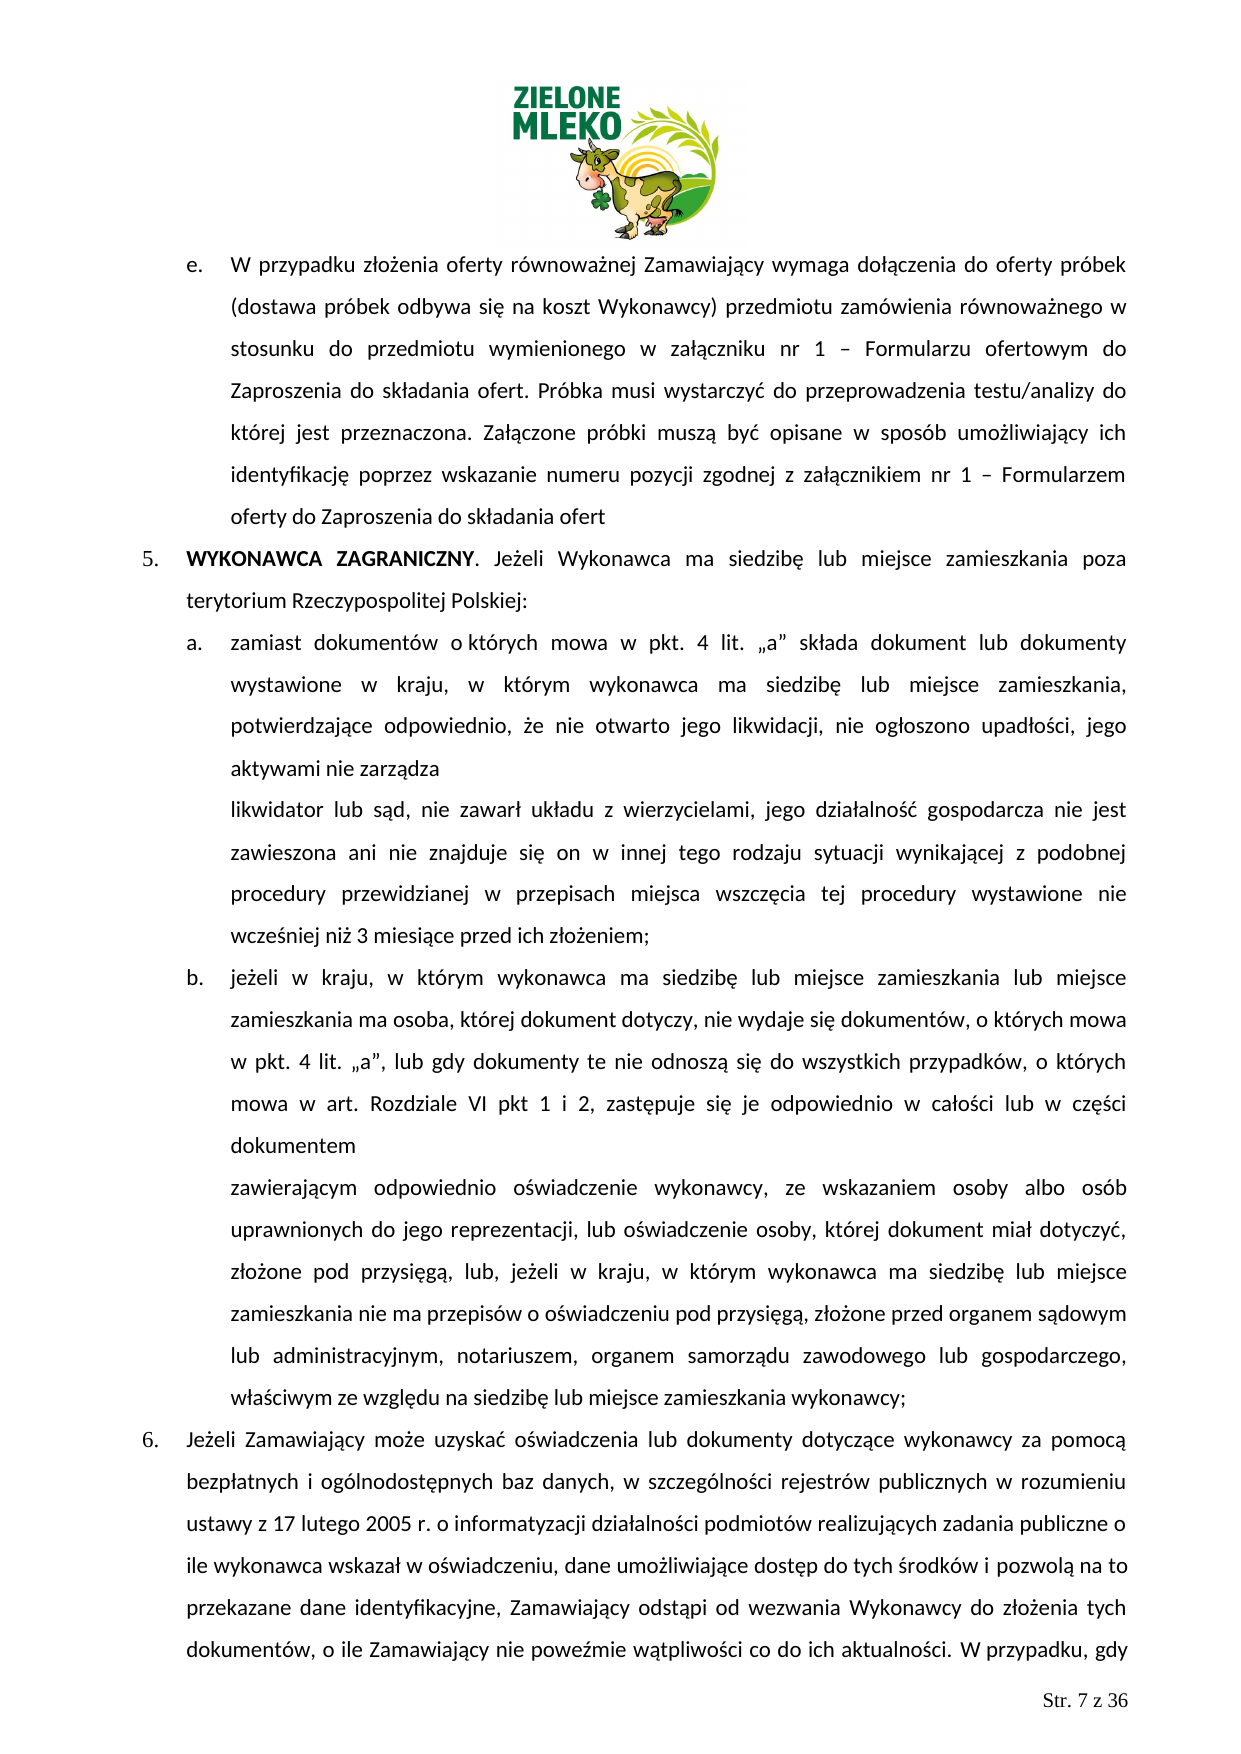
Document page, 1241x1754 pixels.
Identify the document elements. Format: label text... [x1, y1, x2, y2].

list W przypadku złożenia oferty równoważnej Zamawiający wymaga dołączenia do oferty próbek (dostawa próbek odbywa się na koszt Wykonawcy) przedmiotu zamówienia równoważnego w stosunku do przedmiotu wymienionego w załączniku nr 1 – Formularzu ofertowym do Zaproszenia do składania ofert. Próbka musi wystarczyć do przeprowadzenia testu/analizy do której jest przeznaczona. Załączone próbki muszą być opisane w sposób umożliwiający ich identyfikację poprzez wskazanie numeru pozycji zgodnej z załącznikiem nr 1 – Formularzem oferty do Zaproszenia do składania ofert [186, 250, 1128, 530]
list jeżeli w kraju, w którym wykonawca ma siedzibę lub miejsce zamieszkania lub miejsce zamieszkania ma osoba, której dokument dotyczy, nie wydaje się dokumentów, o których mowa w pkt. 4 lit. „a”, lub gdy dokumenty te nie odnoszą się do wszystkich przypadków, o których mowa w art. Rozdziale VI pkt 1 i 2, zastępuje się je odpowiednio w całości lub w części dokumentem [186, 963, 1128, 1159]
picture [494, 73, 747, 250]
list zamiast dokumentów o których mowa w pkt. 4 lit. „a” składa dokument lub dokumenty wystawione w kraju, w którym wykonawca ma siedzibę lub miejsce zamieszkania, potwierdzające odpowiednio, że nie otwarto jego likwidacji, nie ogłoszono upadłości, jego aktywami nie zarządza [186, 628, 1128, 782]
text likwidator lub sąd, nie zawarł układu z wierzycielami, jego działalność gospodarcza nie jest zawieszona ani nie znajduje się on w innej tego rodzaju sytuacji wynikającej z podobnej procedury przewidzianej w przepisach miejsca wszczęcia tej procedury wystawione nie wcześniej niż 3 miesiące przed ich złożeniem; [230, 796, 1128, 949]
list WYKONAWCA ZAGRANICZNY. Jeżeli Wykonawca ma siedzibę lub miejsce zamieszkania poza terytorium Rzeczypospolitej Polskiej: [142, 544, 1128, 614]
text zawierającym odpowiednio oświadczenie wykonawcy, ze wskazaniem osoby albo osób uprawnionych do jego reprezentacji, lub oświadczenie osoby, której dokument miał dotyczyć, złożone pod przysięgą, lub, jeżeli w kraju, w którym wykonawca ma siedzibę lub miejsce zamieszkania nie ma przepisów o oświadczeniu pod przysięgą, złożone przed organem sądowym lub administracyjnym, notariuszem, organem samorządu zawodowego lub gospodarczego, właściwym ze względu na siedzibę lub miejsce zamieszkania wykonawcy; [230, 1173, 1128, 1411]
